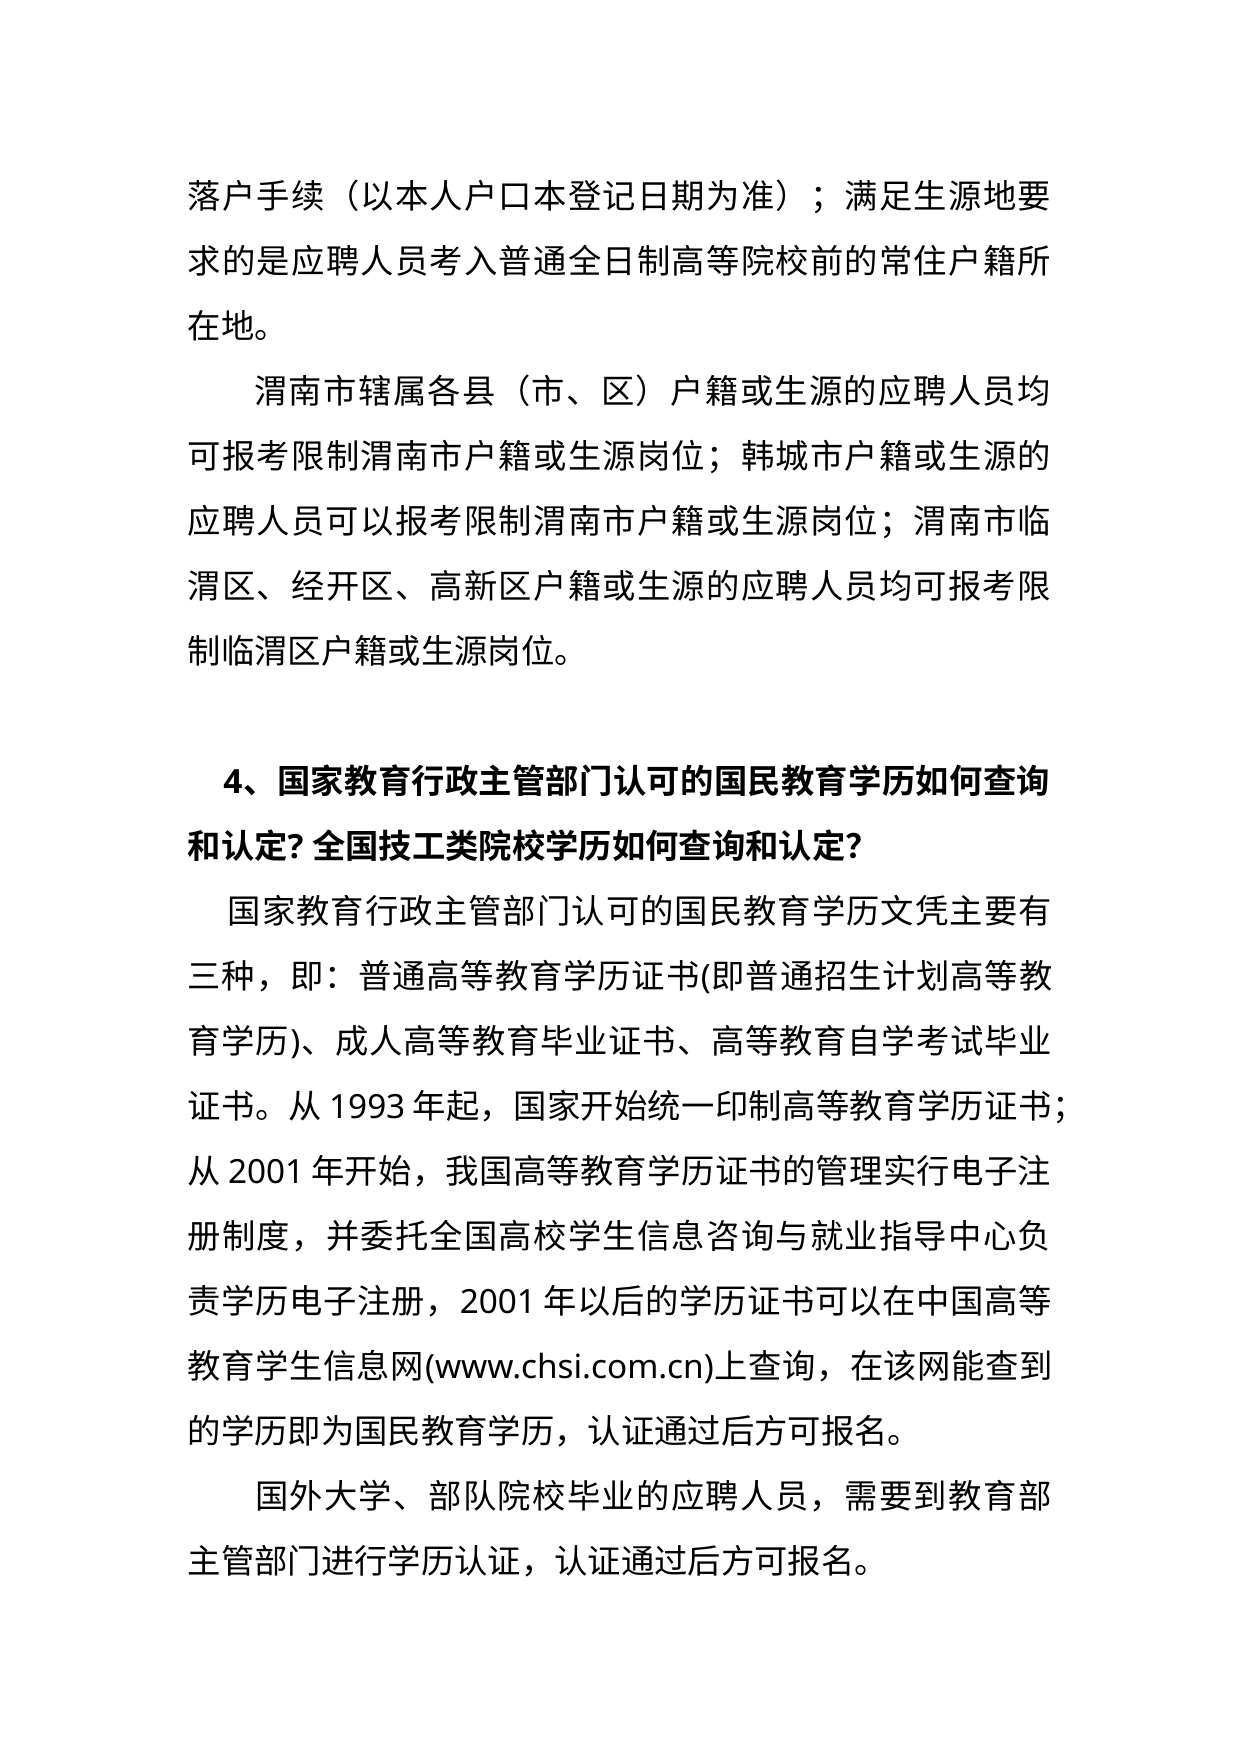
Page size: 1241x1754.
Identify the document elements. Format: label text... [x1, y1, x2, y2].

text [187, 162, 1053, 357]
text 4、国家教育行政主管部门认可的国民教育学历如何查询和认定? 全国技工类院校学历如何查询和认定？ [187, 747, 1053, 877]
text 国外大学、部队院校毕业的应聘人员，需要到教育部主管部门进行学历认证，认证通过后方可报名。 [187, 1462, 1053, 1592]
text 渭南市辖属各县（市、区）户籍或生源的应聘人员均可报考限制渭南市户籍或生源岗位；韩城市户籍或生源的应聘人员可以报考限制渭南市户籍或生源岗位；渭南市临渭区、经开区、高新区户籍或生源的应聘人员均可报考限制临渭区户籍或生源岗位。 [187, 357, 1053, 682]
text 国家教育行政主管部门认可的国民教育学历文凭主要有三种，即：普通高等教育学历证书(即普通招生计划高等教育学历)、成人高等教育毕业证书、高等教育自学考试毕业证书。从1993年起，国家开始统一印制高等教育学历证书；从2001年开始，我国高等教育学历证书的管理实行电子注册制度，并委托全国高校学生信息咨询与就业指导中心负责学历电子注册，2001年以后的学历证书可以在中国高等教育学生信息网(www.chsi.com.cn)上查询，在该网能查到的学历即为国民教育学历，认证通过后方可报名。 [187, 877, 1053, 1462]
